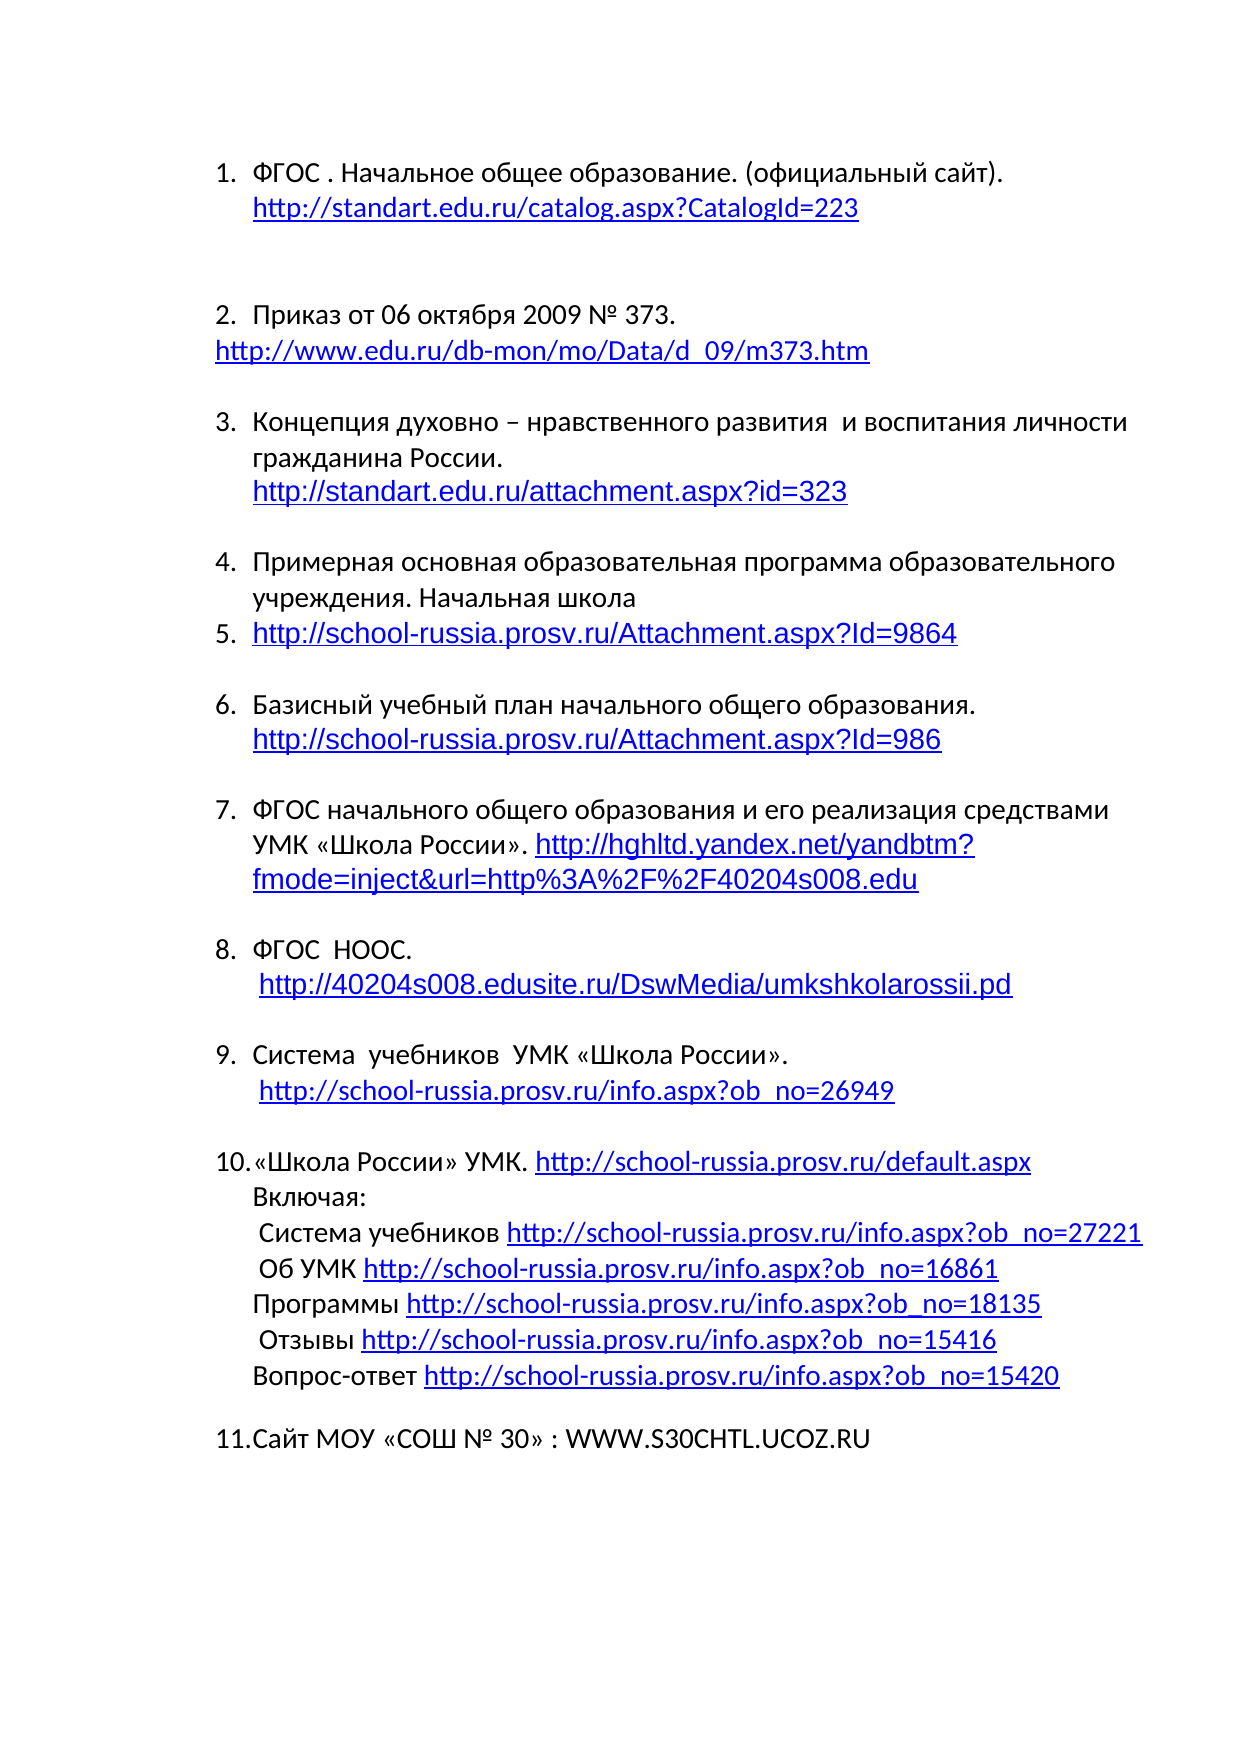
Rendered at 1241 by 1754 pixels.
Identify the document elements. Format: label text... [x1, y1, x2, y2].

list http://school-russia.prosv.ru/Attachment.aspx?Id=986 [252, 722, 1152, 755]
text http://www.edu.ru/db-mon/mo/Data/d_09/m373.htm [215, 332, 1152, 367]
list Программы http://school-russia.prosv.ru/info.aspx?ob_no=18135 [252, 1285, 1152, 1321]
list ФГОС начального общего образования и его реализация средствами УМК «Школа России». http://hghltd.yandex.net/yandbtm?fmode=inject&url=http%3A%2F%2F40204s008.edu [215, 791, 1152, 896]
list Сайт МОУ «СОШ № 30» : WWW.S30CHTL.UCOZ.RU [215, 1420, 1152, 1456]
list Об УМК http://school-russia.prosv.ru/info.aspx?ob_no=16861 [252, 1250, 1152, 1285]
list Включая: [252, 1178, 1152, 1214]
list ФГОС . Начальное общее образование. (официальный сайт). http://standart.edu.ru/catalog.aspx?CatalogId=223 [215, 154, 1152, 225]
list Приказ от 06 октября 2009 № 373. [215, 296, 1152, 332]
list http://40204s008.edusite.ru/DswMedia/umkshkolarossii.pd [252, 967, 1152, 1000]
list «Школа России» УМК. http://school-russia.prosv.ru/default.aspx [215, 1143, 1152, 1178]
list Система учебников http://school-russia.prosv.ru/info.aspx?ob_no=27221 [252, 1214, 1152, 1250]
list http://standart.edu.ru/attachment.aspx?id=323 [252, 474, 1152, 508]
list Вопрос-ответ http://school-russia.prosv.ru/info.aspx?ob_no=15420 [252, 1357, 1152, 1392]
list ФГОС НООС. [215, 931, 1152, 967]
list Концепция духовно – нравственного развития и воспитания личности гражданина России. [215, 403, 1152, 474]
list Система учебников УМК «Школа России». [215, 1036, 1152, 1072]
list Отзывы http://school-russia.prosv.ru/info.aspx?ob_no=15416 [252, 1321, 1152, 1357]
list Базисный учебный план начального общего образования. [215, 686, 1152, 722]
list http://school-russia.prosv.ru/Attachment.aspx?Id=9864 [215, 615, 1152, 650]
list http://school-russia.prosv.ru/info.aspx?ob_no=26949 [252, 1072, 1152, 1107]
list Примерная основная образовательная программа образовательного учреждения. Начальная школа [215, 543, 1152, 615]
